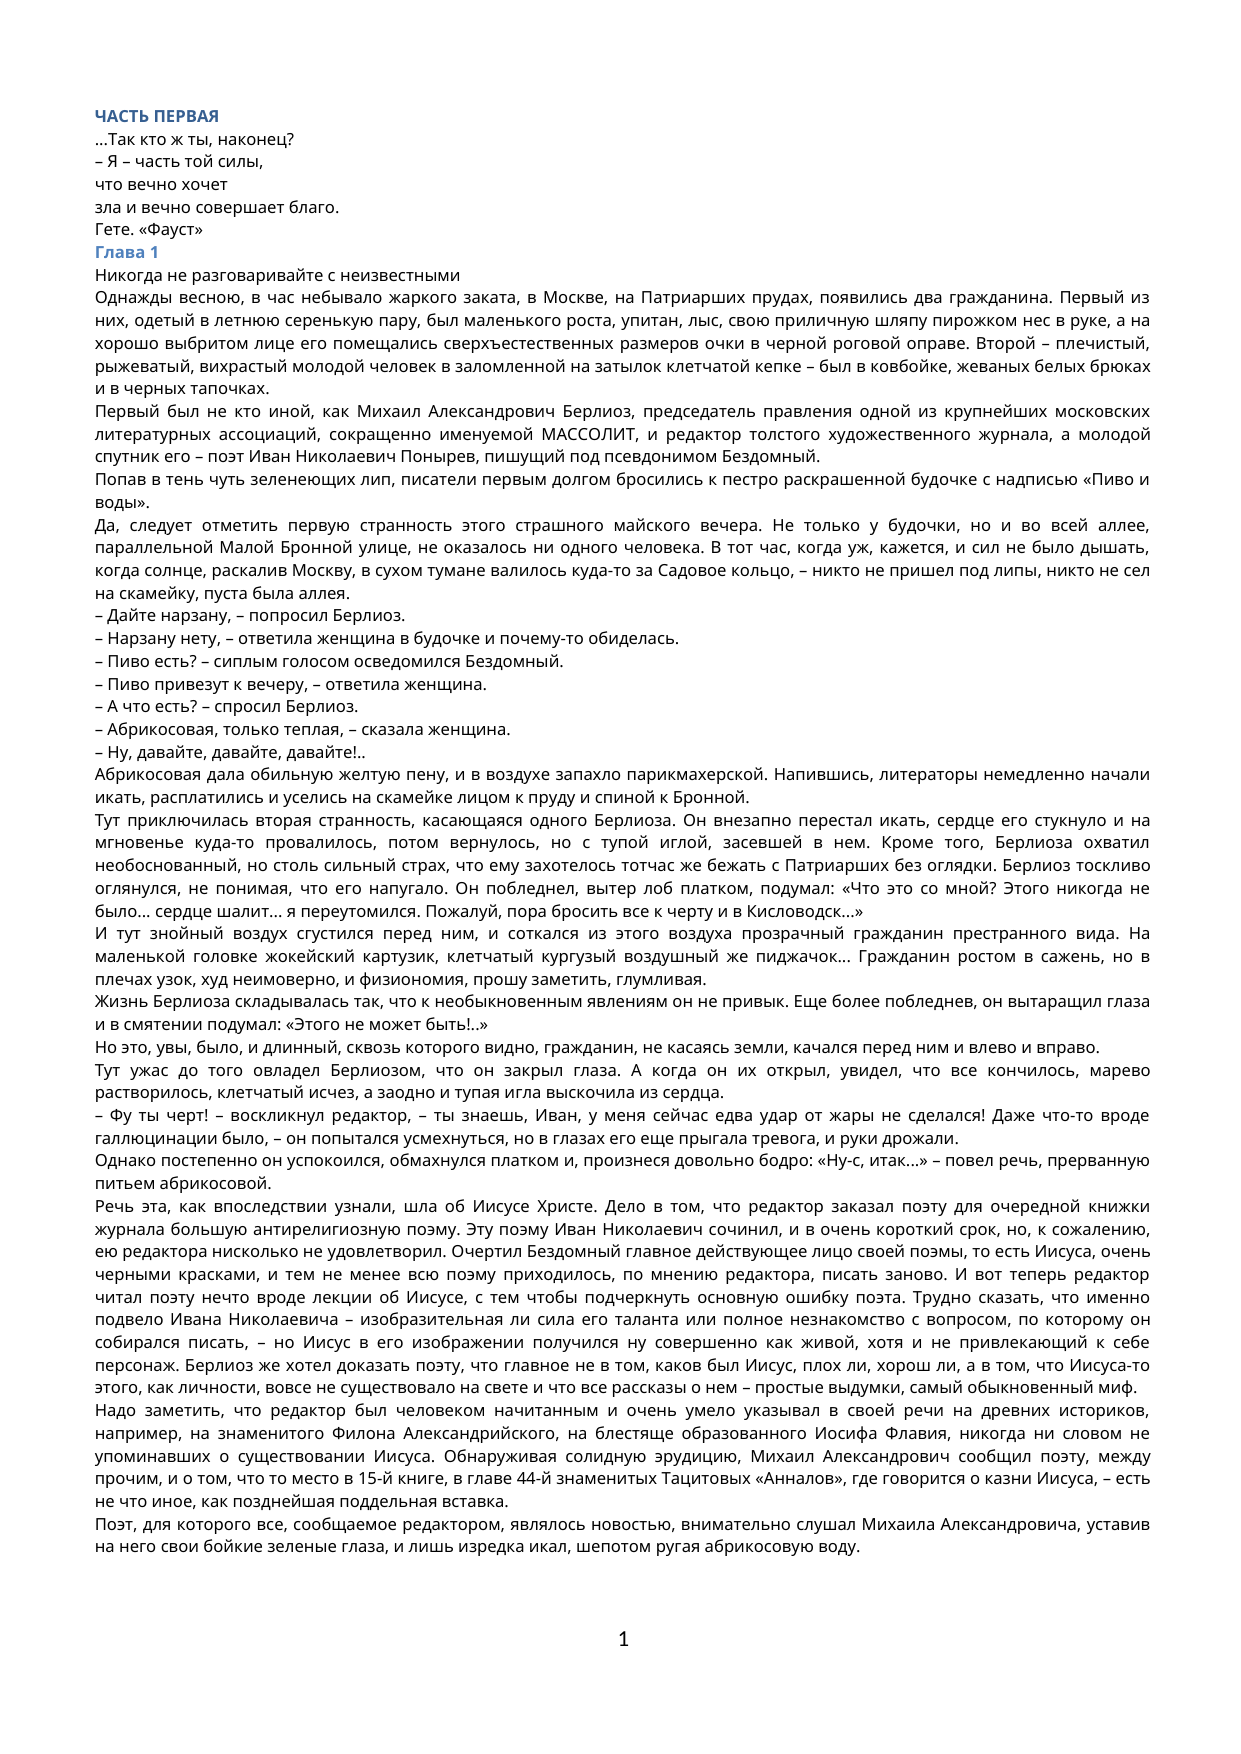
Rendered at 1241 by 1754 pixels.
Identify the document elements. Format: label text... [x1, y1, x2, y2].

text Однажды весною, в час небывало жаркого заката, в Москве, на Патриарших прудах, появились два гражданина. Первый из них, одетый в летнюю серенькую пару, был маленького роста, упитан, лыс, свою приличную шляпу пирожком нес в руке, а на хорошо выбритом лице его помещались сверхъестественных размеров очки в черной роговой оправе. Второй – плечистый, рыжеватый, вихрастый молодой человек в заломленной на затылок клетчатой кепке – был в ковбойке, жеваных белых брюках и в черных тапочках. [94, 286, 1152, 400]
text ...Так кто ж ты, наконец? [94, 127, 1152, 150]
text Тут приключилась вторая странность, касающаяся одного Берлиоза. Он внезапно перестал икать, сердце его стукнуло и на мгновенье куда-то провалилось, потом вернулось, но с тупой иглой, засевшей в нем. Кроме того, Берлиоза охватил необоснованный, но столь сильный страх, что ему захотелось тотчас же бежать с Патриарших без оглядки. Берлиоз тоскливо оглянулся, не понимая, что его напугало. Он побледнел, вытер лоб платком, подумал: «Что это со мной? Этого никогда не было... сердце шалит... я переутомился. Пожалуй, пора бросить все к черту и в Кисловодск...» [94, 808, 1152, 922]
text – Пиво привезут к вечеру, – ответила женщина. [94, 672, 1152, 695]
text Попав в тень чуть зеленеющих лип, писатели первым долгом бросились к пестро раскрашенной будочке с надписью «Пиво и воды». [94, 468, 1152, 513]
subtitle ЧАСТЬ ПЕРВАЯ [94, 104, 1152, 127]
text Да, следует отметить первую странность этого страшного майского вечера. Не только у будочки, но и во всей аллее, параллельной Малой Бронной улице, не оказалось ни одного человека. В тот час, когда уж, кажется, и сил не было дышать, когда солнце, раскалив Москву, в сухом тумане валилось куда-то за Садовое кольцо, – никто не пришел под липы, никто не сел на скамейку, пуста была аллея. [94, 513, 1152, 604]
text И тут знойный воздух сгустился перед ним, и соткался из этого воздуха прозрачный гражданин престранного вида. На маленькой головке жокейский картузик, клетчатый кургузый воздушный же пиджачок... Гражданин ростом в сажень, но в плечах узок, худ неимоверно, и физиономия, прошу заметить, глумливая. [94, 922, 1152, 990]
text Но это, увы, было, и длинный, сквозь которого видно, гражданин, не касаясь земли, качался перед ним и влево и вправо. [94, 1036, 1152, 1058]
text – Фу ты черт! – воскликнул редактор, – ты знаешь, Иван, у меня сейчас едва удар от жары не сделался! Даже что-то вроде галлюцинации было, – он попытался усмехнуться, но в глазах его еще прыгала тревога, и руки дрожали. [94, 1104, 1152, 1149]
subtitle Глава 1 [94, 241, 1152, 263]
text Речь эта, как впоследствии узнали, шла об Иисусе Христе. Дело в том, что редактор заказал поэту для очередной книжки журнала большую антирелигиозную поэму. Эту поэму Иван Николаевич сочинил, и в очень короткий срок, но, к сожалению, ею редактора нисколько не удовлетворил. Очертил Бездомный главное действующее лицо своей поэмы, то есть Иисуса, очень черными красками, и тем не менее всю поэму приходилось, по мнению редактора, писать заново. И вот теперь редактор читал поэту нечто вроде лекции об Иисусе, с тем чтобы подчеркнуть основную ошибку поэта. Трудно сказать, что именно подвело Ивана Николаевича – изобразительная ли сила его таланта или полное незнакомство с вопросом, по которому он собирался писать, – но Иисус в его изображении получился ну совершенно как живой, хотя и не привлекающий к себе персонаж. Берлиоз же хотел доказать поэту, что главное не в том, каков был Иисус, плох ли, хорош ли, а в том, что Иисуса-то этого, как личности, вовсе не существовало на свете и что все рассказы о нем – простые выдумки, самый обыкновенный миф. [94, 1194, 1152, 1399]
text Гете. «Фауст» [94, 218, 1152, 241]
text – Дайте нарзану, – попросил Берлиоз. [94, 604, 1152, 627]
text – Я – часть той силы, [94, 150, 1152, 173]
text – Абрикосовая, только теплая, – сказала женщина. [94, 718, 1152, 740]
text Жизнь Берлиоза складывалась так, что к необыкновенным явлениям он не привык. Еще более побледнев, он вытаращил глаза и в смятении подумал: «Этого не может быть!..» [94, 990, 1152, 1036]
text – Нарзану нету, – ответила женщина в будочке и почему-то обиделась. [94, 627, 1152, 649]
text Первый был не кто иной, как Михаил Александрович Берлиоз, председатель правления одной из крупнейших московских литературных ассоциаций, сокращенно именуемой МАССОЛИТ, и редактор толстого художественного журнала, а молодой спутник его – поэт Иван Николаевич Понырев, пишущий под псевдонимом Бездомный. [94, 400, 1152, 468]
text – А что есть? – спросил Берлиоз. [94, 695, 1152, 718]
text что вечно хочет [94, 173, 1152, 195]
text Тут ужас до того овладел Берлиозом, что он закрыл глаза. А когда он их открыл, увидел, что все кончилось, марево растворилось, клетчатый исчез, а заодно и тупая игла выскочила из сердца. [94, 1058, 1152, 1104]
text Поэт, для которого все, сообщаемое редактором, являлось новостью, внимательно слушал Михаила Александровича, уставив на него свои бойкие зеленые глаза, и лишь изредка икал, шепотом ругая абрикосовую воду. [94, 1512, 1152, 1558]
text зла и вечно совершает благо. [94, 195, 1152, 218]
text Надо заметить, что редактор был человеком начитанным и очень умело указывал в своей речи на древних историков, например, на знаменитого Филона Александрийского, на блестяще образованного Иосифа Флавия, никогда ни словом не упоминавших о существовании Иисуса. Обнаруживая солидную эрудицию, Михаил Александрович сообщил поэту, между прочим, и о том, что то место в 15-й книге, в главе 44-й знаменитых Тацитовых «Анналов», где говорится о казни Иисуса, – есть не что иное, как позднейшая поддельная вставка. [94, 1399, 1152, 1512]
text Никогда не разговаривайте с неизвестными [94, 263, 1152, 286]
text Однако постепенно он успокоился, обмахнулся платком и, произнеся довольно бодро: «Ну-с, итак...» – повел речь, прерванную питьем абрикосовой. [94, 1149, 1152, 1194]
text – Ну, давайте, давайте, давайте!.. [94, 740, 1152, 763]
text – Пиво есть? – сиплым голосом осведомился Бездомный. [94, 649, 1152, 672]
text Абрикосовая дала обильную желтую пену, и в воздухе запахло парикмахерской. Напившись, литераторы немедленно начали икать, расплатились и уселись на скамейке лицом к пруду и спиной к Бронной. [94, 763, 1152, 808]
